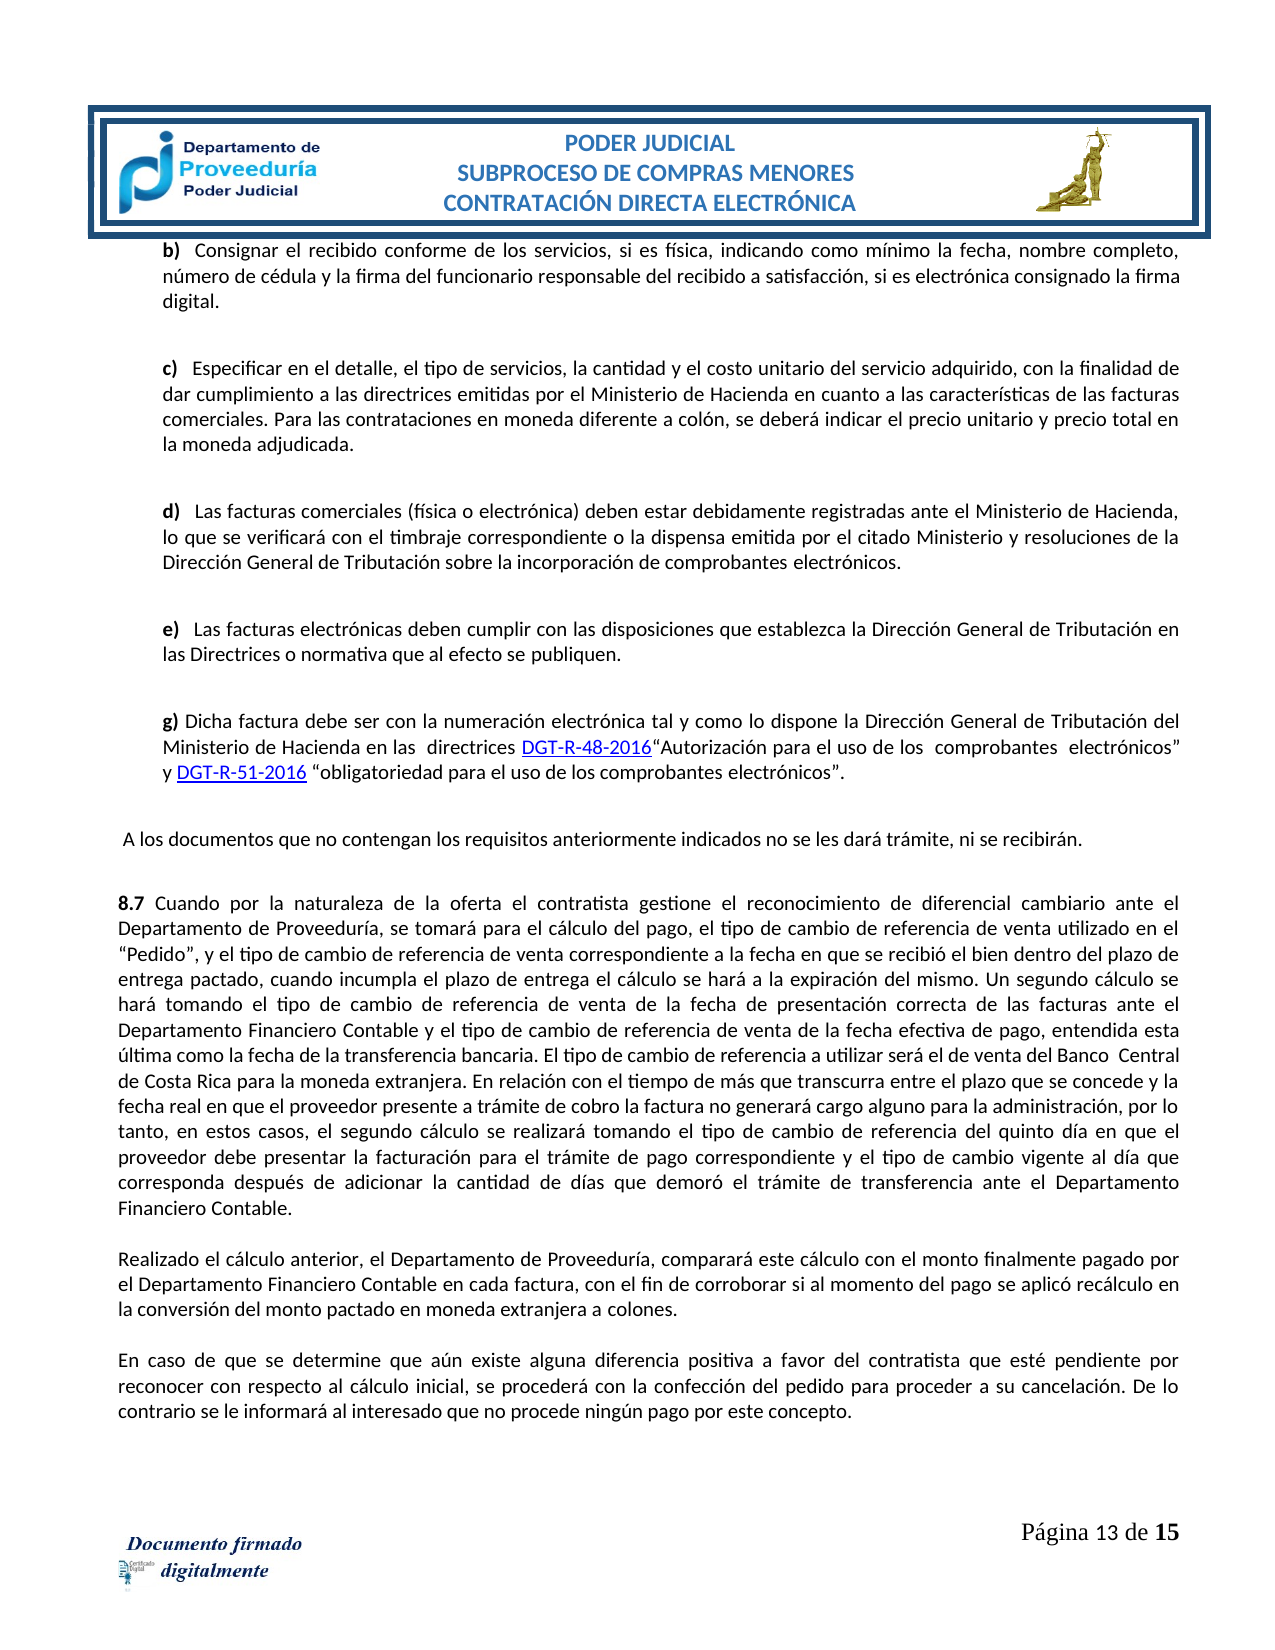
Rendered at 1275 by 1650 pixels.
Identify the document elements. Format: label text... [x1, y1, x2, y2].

list Las facturas electrónicas deben cumplir con las disposiciones que establezca la Dirección General de Tributación en las Directrices o normativa que al efecto se publiquen. [162, 616, 1182, 667]
picture [118, 1537, 302, 1592]
text g) Dicha factura debe ser con la numeración electrónica tal y como lo dispone la Dirección General de Tributación del Ministerio de Hacienda en las directrices DGT-R-48-2016“Autorización para el uso de los comprobantes electrónicos” y DGT-R-51-2016 “obligatoriedad para el uso de los comprobantes electrónicos”. [162, 709, 1182, 785]
list Las facturas comerciales (física o electrónica) deben estar debidamente registradas ante el Ministerio de Hacienda, lo que se verificará con el timbraje correspondiente o la dispensa emitida por el citado Ministerio y resoluciones de la Dirección General de Tributación sobre la incorporación de comprobantes electrónicos. [162, 498, 1181, 575]
text Realizado el cálculo anterior, el Departamento de Proveeduría, comparará este cálculo con el monto finalmente pagado por el Departamento Financiero Contable en cada factura, con el fin de corroborar si al momento del pago se aplicó recálculo en la conversión del monto pactado en moneda extranjera a colones. [118, 1246, 1182, 1322]
picture [1036, 127, 1112, 212]
list Especificar en el detalle, el tipo de servicios, la cantidad y el costo unitario del servicio adquirido, con la finalidad de dar cumplimiento a las directrices emitidas por el Ministerio de Hacienda en cuanto a las características de las facturas comerciales. Para las contrataciones en moneda diferente a colón, se deberá indicar el precio unitario y precio total en la moneda adjudicada. [162, 355, 1182, 457]
picture [119, 130, 320, 214]
list Cuando por la naturaleza de la oferta el contratista gestione el reconocimiento de diferencial cambiario ante el Departamento de Proveeduría, se tomará para el cálculo del pago, el tipo de cambio de referencia de venta utilizado en el “Pedido”, y el tipo de cambio de referencia de venta correspondiente a la fecha en que se recibió el bien dentro del plazo de entrega pactado, cuando incumpla el plazo de entrega el cálculo se hará a la expiración del mismo. Un segundo cálculo se hará tomando el tipo de cambio de referencia de venta de la fecha de presentación correcta de las facturas ante el Departamento Financiero Contable y el tipo de cambio de referencia de venta de la fecha efectiva de pago, entendida esta última como la fecha de la transferencia bancaria. El tipo de cambio de referencia a utilizar será el de venta del Banco Central de Costa Rica para la moneda extranjera. En relación con el tiempo de más que transcurra entre el plazo que se concede y la fecha real en que el proveedor presente a trámite de cobro la factura no generará cargo alguno para la administración, por lo tanto, en estos casos, el segundo cálculo se realizará tomando el tipo de cambio de referencia del quinto día en que el proveedor debe presentar la facturación para el trámite de pago correspondiente y el tipo de cambio vigente al día que corresponda después de adicionar la cantidad de días que demoró el trámite de transferencia ante el Departamento Financiero Contable. [118, 890, 1182, 1220]
text A los documentos que no contengan los requisitos anteriormente indicados no se les dará trámite, ni se recibirán. [123, 826, 1242, 852]
list Consignar el recibido conforme de los servicios, si es física, indicando como mínimo la fecha, nombre completo, número de cédula y la firma del funcionario responsable del recibido a satisfacción, si es electrónica consignado la firma digital. [162, 237, 1182, 314]
text En caso de que se determine que aún existe alguna diferencia positiva a favor del contratista que esté pendiente por reconocer con respecto al cálculo inicial, se procederá con la confección del pedido para proceder a su cancelación. De lo contrario se le informará al interesado que no procede ningún pago por este concepto. [118, 1347, 1181, 1424]
